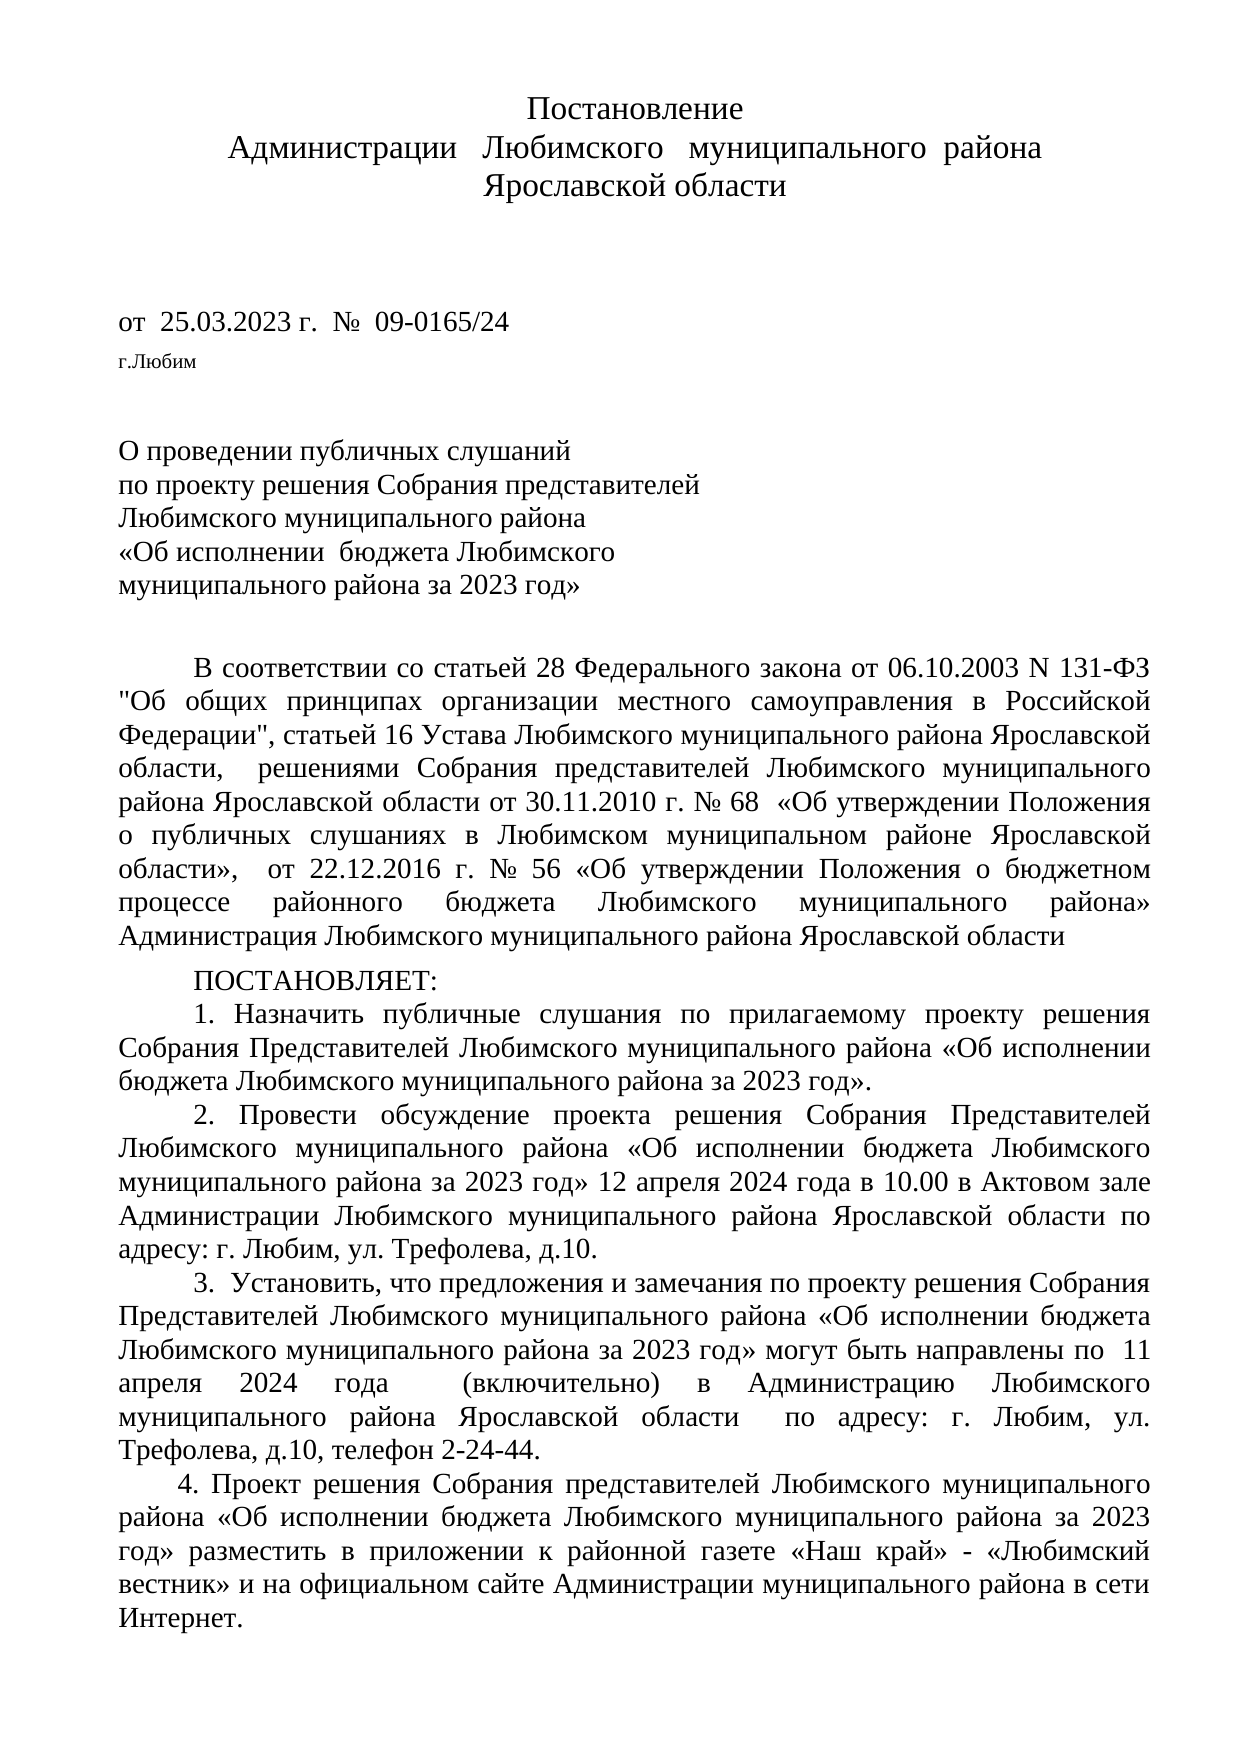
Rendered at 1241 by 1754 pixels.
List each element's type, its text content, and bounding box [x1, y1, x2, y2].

text ПОСТАНОВЛЯЕТ: [118, 963, 1152, 996]
text «Об исполнении бюджета Любимского [118, 534, 1152, 567]
text муниципального района за 2023 год» [118, 567, 1152, 601]
subtitle В соответствии со статьей 28 Федерального закона от 06.10.2003 N 131-ФЗ "Об общих принципах организации местного самоуправления в Российской Федерации", статьей 16 Устава Любимского муниципального района Ярославской области, решениями Собрания представителей Любимского муниципального района Ярославской области от 30.11.2010 г. № 68 «Об утверждении Положения о публичных слушаниях в Любимском муниципальном районе Ярославской области», от 22.12.2016 г. № 56 «Об утверждении Положения о бюджетном процессе районного бюджета Любимского муниципального района» Администрация Любимского муниципального района Ярославской области [118, 650, 1152, 952]
text 3. Установить, что предложения и замечания по проекту решения Собрания Представителей Любимского муниципального района «Об исполнении бюджета Любимского муниципального района за 2023 год» могут быть направлены по 11 апреля 2024 года (включительно) в Администрацию Любимского муниципального района Ярославской области по адресу: г. Любим, ул. Трефолева, д.10, телефон 2-24-44. [118, 1265, 1152, 1466]
subtitle Постановление [118, 89, 1152, 127]
text по проекту решения Собрания представителей [118, 467, 1152, 500]
text 4. Проект решения Собрания представителей Любимского муниципального района «Об исполнении бюджета Любимского муниципального района за 2023 год» разместить в приложении к районной газете «Наш край» - «Любимский вестник» и на официальном сайте Администрации муниципального района в сети Интернет. [118, 1466, 1152, 1634]
text О проведении публичных слушаний [118, 433, 1152, 467]
subtitle г.Любим [118, 349, 1152, 373]
text 1. Назначить публичные слушания по прилагаемому проекту решения Собрания Представителей Любимского муниципального района «Об исполнении бюджета Любимского муниципального района за 2023 год». [118, 996, 1152, 1097]
subtitle от 25.03.2023 г. № 09-0165/24 [118, 304, 1152, 338]
subtitle Ярославской области [118, 165, 1152, 204]
text Любимского муниципального района [118, 500, 1152, 534]
subtitle Администрации Любимского муниципального района [118, 127, 1152, 165]
text 2. Провести обсуждение проекта решения Собрания Представителей Любимского муниципального района «Об исполнении бюджета Любимского муниципального района за 2023 год» 12 апреля 2024 года в 10.00 в Актовом зале Администрации Любимского муниципального района Ярославской области по адресу: г. Любим, ул. Трефолева, д.10. [118, 1097, 1152, 1265]
